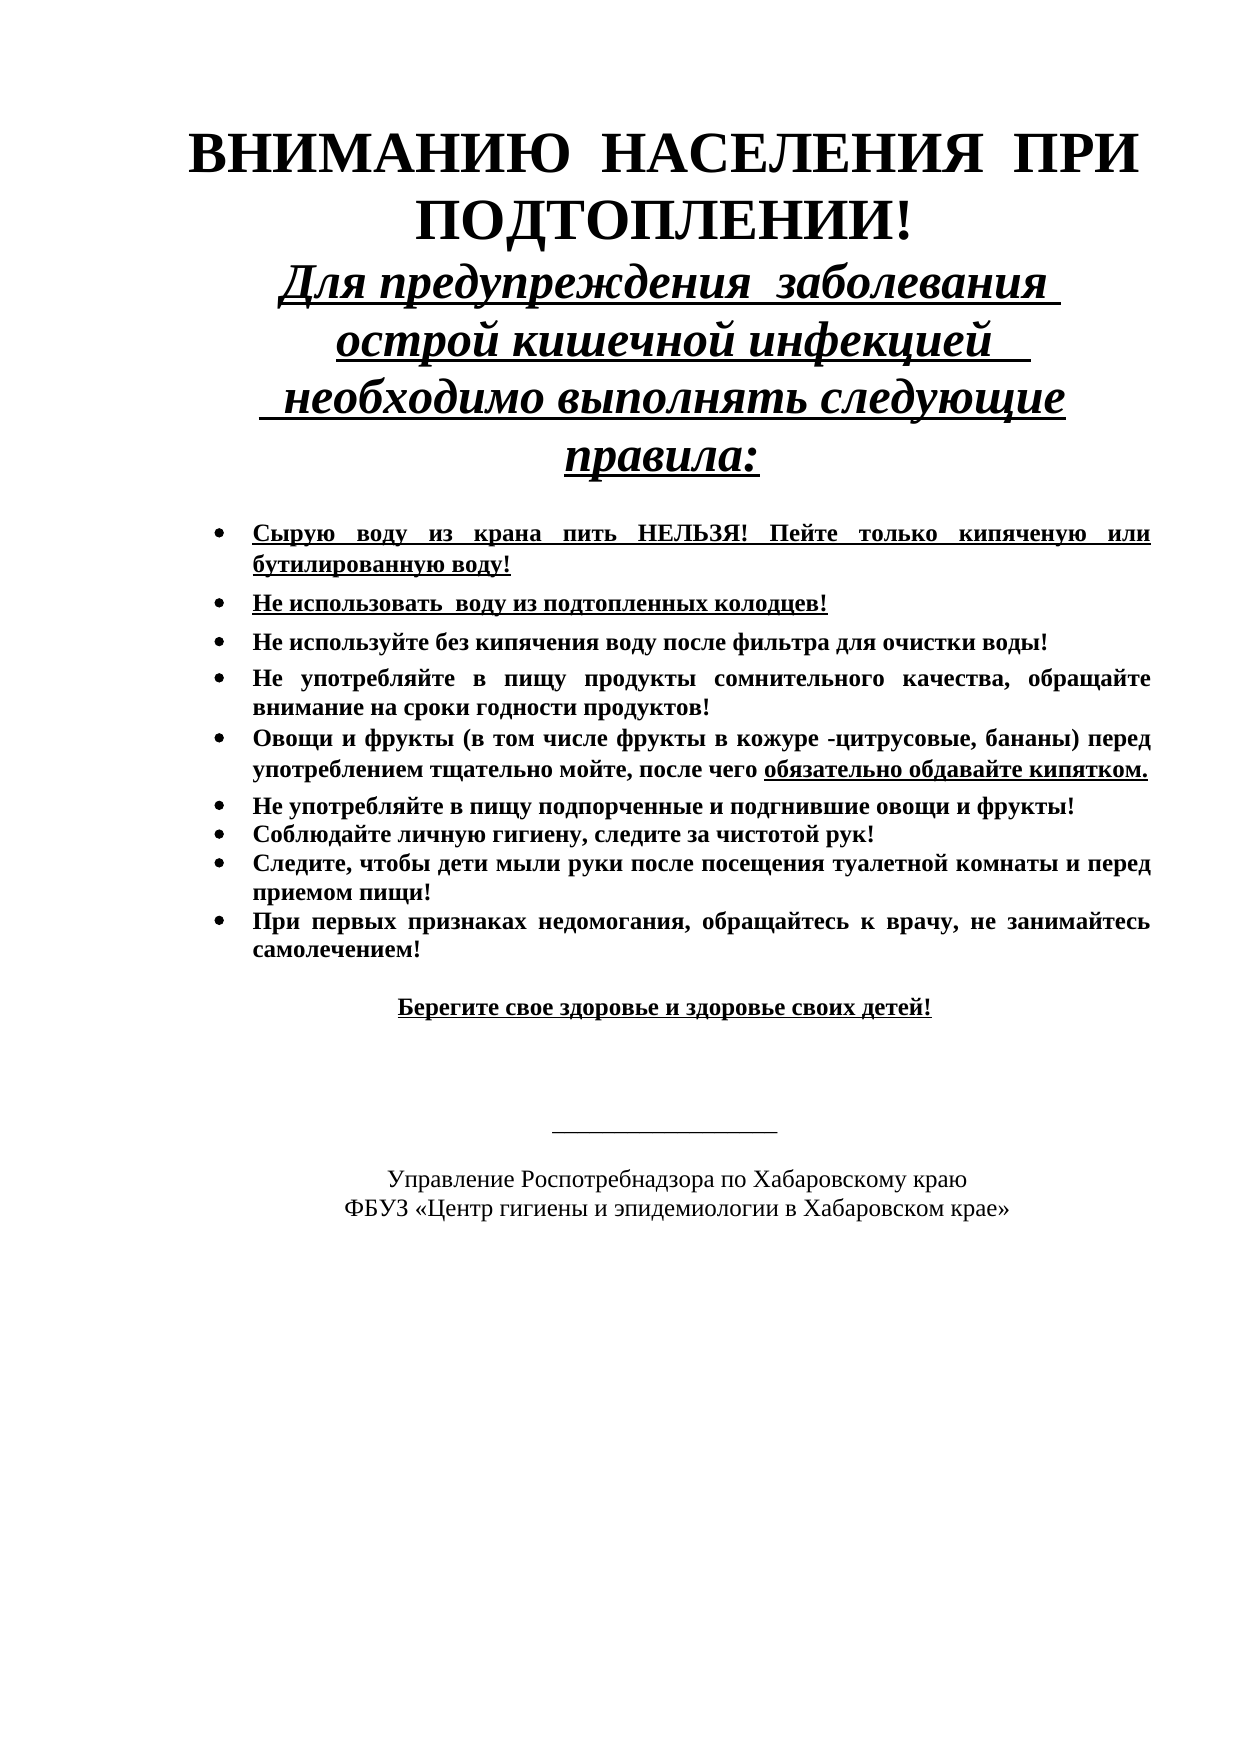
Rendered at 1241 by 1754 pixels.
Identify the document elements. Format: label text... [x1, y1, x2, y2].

list Не употребляйте в пищу подпорченные и подгнившие овощи и фрукты! [215, 791, 1152, 819]
list Овощи и фрукты (в том числе фрукты в кожуре -цитрусовые, бананы) перед употреблением тщательно мойте, после чего обязательно обдавайте кипятком. [215, 721, 1152, 783]
list Следите, чтобы дети мыли руки после посещения туалетной комнаты и перед приемом пищи! [215, 848, 1152, 906]
text ФБУЗ «Центр гигиены и эпидемиологии в Хабаровском крае» [227, 1193, 1127, 1222]
list Не используйте без кипячения воду после фильтра для очистки воды! [215, 624, 1152, 656]
list При первых признаках недомогания, обращайтесь к врачу, не занимайтесь самолечением! [215, 906, 1152, 963]
text необходимо выполнять следующие правила: [177, 367, 1152, 482]
text ВНИМАНИЮ НАСЕЛЕНИЯ ПРИ ПОДТОПЛЕНИИ! [177, 118, 1152, 252]
list Сырую воду из крана пить НЕЛЬЗЯ! Пейте только кипяченую или бутилированную воду! [215, 516, 1152, 578]
text острой кишечной инфекцией [177, 310, 1152, 367]
text Управление Роспотребнадзора по Хабаровскому краю [227, 1164, 1127, 1193]
text Берегите свое здоровье и здоровье своих детей! [177, 992, 1152, 1021]
list Соблюдайте личную гигиену, следите за чистотой рук! [215, 819, 1152, 848]
list Не использовать воду из подтопленных колодцев! [215, 586, 1152, 617]
text __________________ [177, 1107, 1152, 1136]
text Для предупреждения заболевания [177, 252, 1152, 310]
list Не употребляйте в пищу продукты сомнительного качества, обращайте внимание на сроки годности продуктов! [215, 663, 1152, 721]
